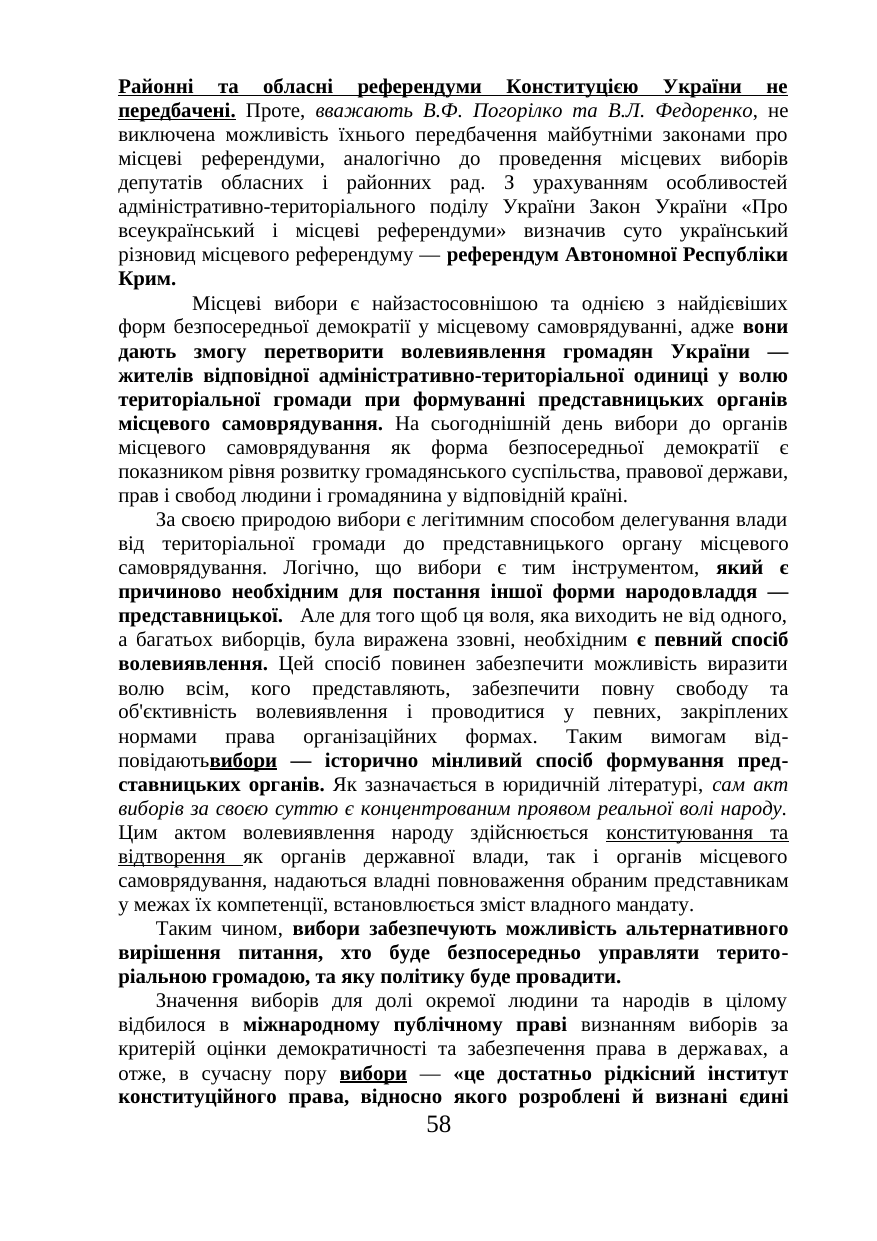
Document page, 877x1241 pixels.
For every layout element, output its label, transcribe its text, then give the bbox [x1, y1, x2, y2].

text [118, 96, 788, 290]
text Місцеві вибори є найзастосовнішою та однією з найдієвіших форм безпосередньої демократії у місцевому самоврядуванні, адже вони дають змогу перетворити волевиявлення громадян України — жителів відповідної адміністративно-територіальної одиниці у волю територіальної громади при формуванні представницьких органів місцевого самоврядування. На сьогоднішній день вибори до органів місцевого самоврядування як форма безпосередньої демократії є показником рівня розвитку громадянського суспільства, правової держави, прав і свобод людини і громадянина у відповідній країні. [118, 290, 788, 507]
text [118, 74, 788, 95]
text Таким чином, вибори забезпечують можливість альтернативного вирішення питання, хто буде безпосередньо управляти територіальною громадою, та яку політику буде провадити. [118, 916, 788, 988]
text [118, 988, 788, 1108]
text За своєю природою вибори є легітимним способом делегування влади від територіальної громади до представницького органу місцевого самоврядування. Логічно, що вибори є тим інструментом, який є причиново необхідним для постання іншої форми народовладдя — представницької. Але для того щоб ця воля, яка виходить не від одного, а багатьох виборців, була виражена ззовні, необхідним є певний спосіб волевиявлення. Цей спосіб повинен забезпечити можливість виразити волю всім, кого представляють, забезпечити повну свободу та об'єктивність волевиявлення і проводитися у певних, закріплених нормами права організаційних формах. Таким вимогам відповідаютьвибори — історично мінливий спосіб формування представницьких органів. Як зазначається в юридичній літературі, сам акт виборів за своєю суттю є концентрованим проявом реальної волі народу. Цим актом волевиявлення народу здійснюється конституювання та відтворення як органів державної влади, так і органів місцевого самоврядування, надаються владні повноваження обраним представникам у межах їх компетенції, встановлюється зміст владного мандату. [118, 507, 788, 916]
